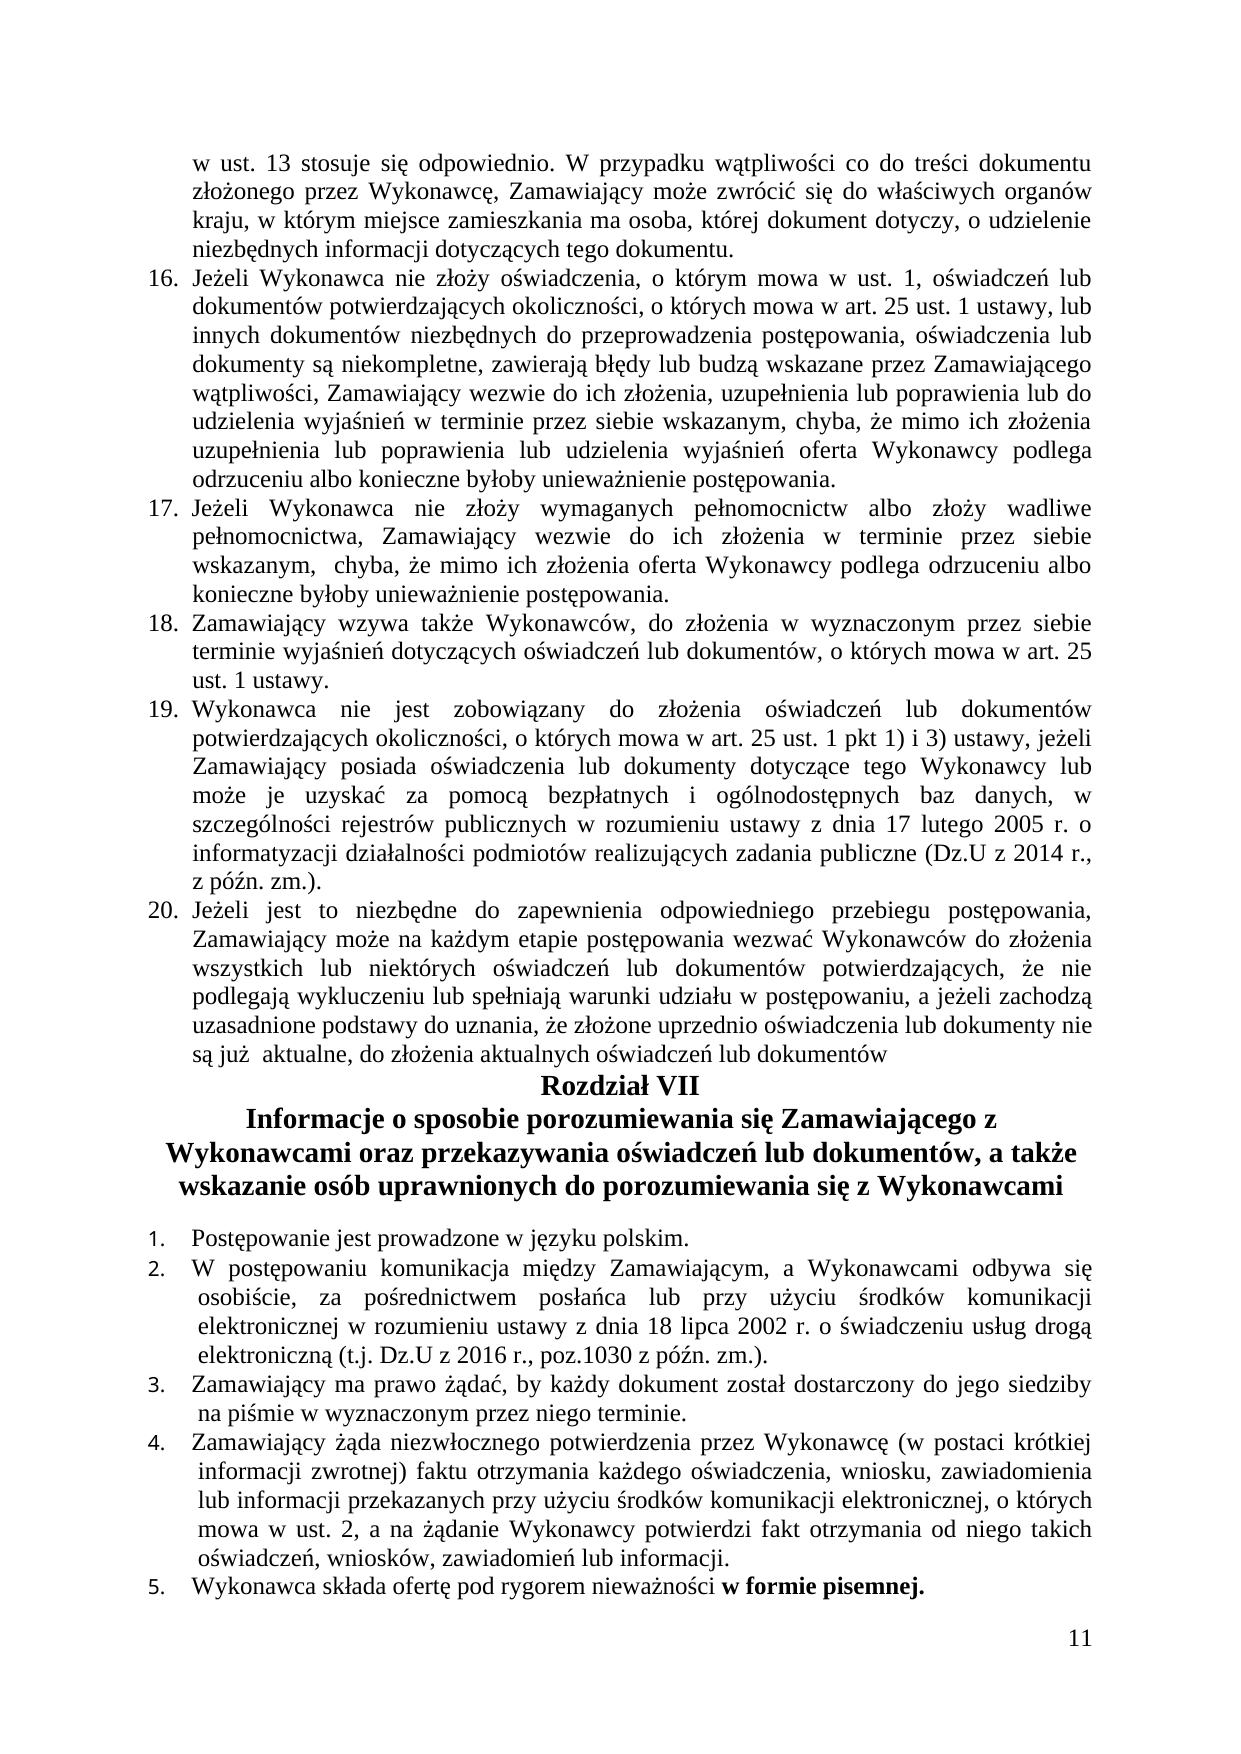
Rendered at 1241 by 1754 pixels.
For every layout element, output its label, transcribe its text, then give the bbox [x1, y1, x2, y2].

list W postępowaniu komunikacja między Zamawiającym, a Wykonawcami odbywa się osobiście, za pośrednictwem posłańca lub przy użyciu środków komunikacji elektronicznej w rozumieniu ustawy z dnia 18 lipca 2002 r. o świadczeniu usług drogą elektroniczną (t.j. Dz.U z 2016 r., poz.1030 z późn. zm.). [148, 1253, 1093, 1369]
text Rozdział VII [148, 1068, 1093, 1101]
text Informacje o sposobie porozumiewania się Zamawiającego z Wykonawcami oraz przekazywania oświadczeń lub dokumentów, a także wskazanie osób uprawnionych do porozumiewania się z Wykonawcami [150, 1101, 1093, 1202]
list Zamawiający żąda niezwłocznego potwierdzenia przez Wykonawcę (w postaci krótkiej informacji zwrotnej) faktu otrzymania każdego oświadczenia, wniosku, zawiadomienia lub informacji przekazanych przy użyciu środków komunikacji elektronicznej, o których mowa w ust. 2, a na żądanie Wykonawcy potwierdzi fakt otrzymania od niego takich oświadczeń, wniosków, zawiadomień lub informacji. [148, 1427, 1093, 1571]
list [140, 148, 1093, 263]
text 19. Wykonawca nie jest zobowiązany do złożenia oświadczeń lub dokumentów potwierdzających okoliczności, o których mowa w art. 25 ust. 1 pkt 1) i 3) ustawy, jeżeli Zamawiający posiada oświadczenia lub dokumenty dotyczące tego Wykonawcy lub może je uzyskać za pomocą bezpłatnych i ogólnodostępnych baz danych, w szczególności rejestrów publicznych w rozumieniu ustawy z dnia 17 lutego 2005 r. o informatyzacji działalności podmiotów realizujących zadania publiczne (Dz.U z 2014 r., z późn. zm.). [148, 694, 1093, 895]
text 17. Jeżeli Wykonawca nie złoży wymaganych pełnomocnictw albo złoży wadliwe pełnomocnictwa, Zamawiający wezwie do ich złożenia w terminie przez siebie wskazanym, chyba, że mimo ich złożenia oferta Wykonawcy podlega odrzuceniu albo konieczne byłoby unieważnienie postępowania. [148, 493, 1093, 608]
list Postępowanie jest prowadzone w języku polskim. [148, 1223, 1093, 1253]
list Zamawiający ma prawo żądać, by każdy dokument został dostarczony do jego siedziby na piśmie w wyznaczonym przez niego terminie. [148, 1369, 1093, 1427]
list Jeżeli Wykonawca nie złoży oświadczenia, o którym mowa w ust. 1, oświadczeń lub dokumentów potwierdzających okoliczności, o których mowa w art. 25 ust. 1 ustawy, lub innych dokumentów niezbędnych do przeprowadzenia postępowania, oświadczenia lub dokumenty są niekompletne, zawierają błędy lub budzą wskazane przez Zamawiającego wątpliwości, Zamawiający wezwie do ich złożenia, uzupełnienia lub poprawienia lub do udzielenia wyjaśnień w terminie przez siebie wskazanym, chyba, że mimo ich złożenia uzupełnienia lub poprawienia lub udzielenia wyjaśnień oferta Wykonawcy podlega odrzuceniu albo konieczne byłoby unieważnienie postępowania. [148, 263, 1093, 493]
text 18. Zamawiający wzywa także Wykonawców, do złożenia w wyznaczonym przez siebie terminie wyjaśnień dotyczących oświadczeń lub dokumentów, o których mowa w art. 25 ust. 1 ustawy. [148, 608, 1093, 694]
text 20. Jeżeli jest to niezbędne do zapewnienia odpowiedniego przebiegu postępowania, Zamawiający może na każdym etapie postępowania wezwać Wykonawców do złożenia wszystkich lub niektórych oświadczeń lub dokumentów potwierdzających, że nie podlegają wykluczeniu lub spełniają warunki udziału w postępowaniu, a jeżeli zachodzą uzasadnione podstawy do uznania, że złożone uprzednio oświadczenia lub dokumenty nie są już aktualne, do złożenia aktualnych oświadczeń lub dokumentów [148, 895, 1093, 1068]
list Wykonawca składa ofertę pod rygorem nieważności w formie pisemnej. [148, 1571, 1093, 1601]
